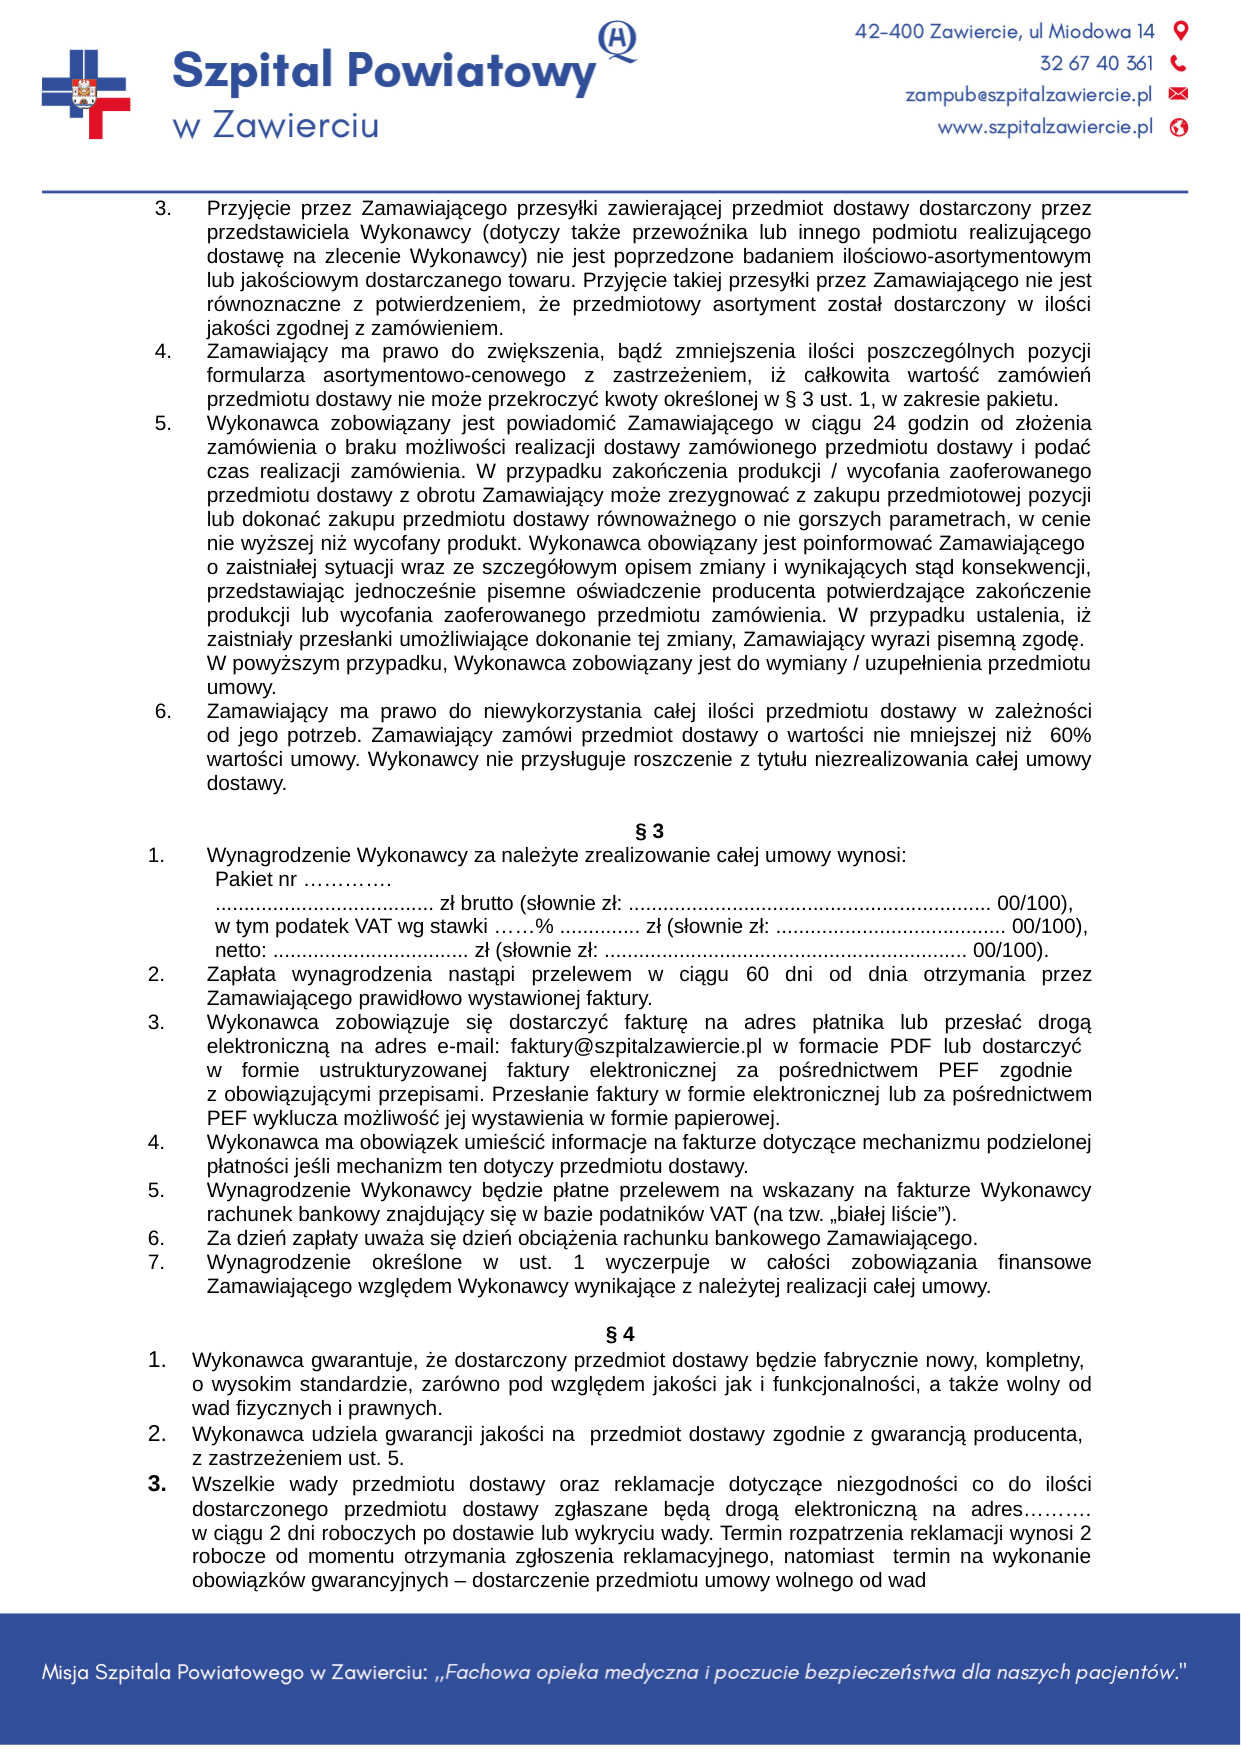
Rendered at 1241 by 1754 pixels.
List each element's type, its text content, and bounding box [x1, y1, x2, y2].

list Zamawiający ma prawo do niewykorzystania całej ilości przedmiotu dostawy w zależności od jego potrzeb. Zamawiający zamówi przedmiot dostawy o wartości nie mniejszej niż 60% wartości umowy. Wykonawcy nie przysługuje roszczenie z tytułu niezrealizowania całej umowy dostawy. [154, 699, 1093, 794]
list Za dzień zapłaty uważa się dzień obciążenia rachunku bankowego Zamawiającego. [148, 1226, 1093, 1250]
list Wykonawca gwarantuje, że dostarczony przedmiot dostawy będzie fabrycznie nowy, kompletny, o wysokim standardzie, zarówno pod względem jakości jak i funkcjonalności, a także wolny od wad fizycznych i prawnych. [148, 1346, 1093, 1420]
text netto: .................................. zł (słownie zł: ............................................................... 00/100). [215, 938, 1093, 962]
list Wynagrodzenie Wykonawcy za należyte zrealizowanie całej umowy wynosi: [148, 842, 1093, 866]
list Zapłata wynagrodzenia nastąpi przelewem w ciągu 60 dni od dnia otrzymania przez Zamawiającego prawidłowo wystawionej faktury. [148, 962, 1093, 1010]
text § 3 [207, 818, 1093, 842]
list Przyjęcie przez Zamawiającego przesyłki zawierającej przedmiot dostawy dostarczony przez przedstawiciela Wykonawcy (dotyczy także przewoźnika lub innego podmiotu realizującego dostawę na zlecenie Wykonawcy) nie jest poprzedzone badaniem ilościowo-asortymentowym lub jakościowym dostarczanego towaru. Przyjęcie takiej przesyłki przez Zamawiającego nie jest równoznaczne z potwierdzeniem, że przedmiotowy asortyment został dostarczony w ilości jakości zgodnej z zamówieniem. [154, 196, 1093, 339]
list Wynagrodzenie Wykonawcy będzie płatne przelewem na wskazany na fakturze Wykonawcy rachunek bankowy znajdujący się w bazie podatników VAT (na tzw. „białej liście”). [148, 1178, 1093, 1226]
text Pakiet nr …………. [215, 866, 1093, 890]
text § 4 [148, 1322, 1093, 1346]
list Wykonawca zobowiązany jest powiadomić Zamawiającego w ciągu 24 godzin od złożenia zamówienia o braku możliwości realizacji dostawy zamówionego przedmiotu dostawy i podać czas realizacji zamówienia. W przypadku zakończenia produkcji / wycofania zaoferowanego przedmiotu dostawy z obrotu Zamawiający może zrezygnować z zakupu przedmiotowej pozycji lub dokonać zakupu przedmiotu dostawy równoważnego o nie gorszych parametrach, w cenie nie wyższej niż wycofany produkt. Wykonawca obowiązany jest poinformować Zamawiającego o zaistniałej sytuacji wraz ze szczegółowym opisem zmiany i wynikających stąd konsekwencji, przedstawiając jednocześnie pisemne oświadczenie producenta potwierdzające zakończenie produkcji lub wycofania zaoferowanego przedmiotu zamówienia. W przypadku ustalenia, iż zaistniały przesłanki umożliwiające dokonanie tej zmiany, Zamawiający wyrazi pisemną zgodę. W powyższym przypadku, Wykonawca zobowiązany jest do wymiany / uzupełnienia przedmiotu umowy. [154, 411, 1093, 699]
picture [0, 0, 1241, 1745]
text w tym podatek VAT wg stawki ……% .............. zł (słownie zł: ........................................ 00/100), [215, 914, 1093, 938]
list Wszelkie wady przedmiotu dostawy oraz reklamacje dotyczące niezgodności co do ilości dostarczonego przedmiotu dostawy zgłaszane będą drogą elektroniczną na adres………. w ciągu 2 dni roboczych po dostawie lub wykryciu wady. Termin rozpatrzenia reklamacji wynosi 2 robocze od momentu otrzymania zgłoszenia reklamacyjnego, natomiast termin na wykonanie obowiązków gwarancyjnych – dostarczenie przedmiotu umowy wolnego od wad [148, 1470, 1093, 1592]
text ...................................... zł brutto (słownie zł: ............................................................... 00/100), [215, 890, 1093, 914]
list Wykonawca ma obowiązek umieścić informacje na fakturze dotyczące mechanizmu podzielonej płatności jeśli mechanizm ten dotyczy przedmiotu dostawy. [148, 1130, 1093, 1178]
list Zamawiający ma prawo do zwiększenia, bądź zmniejszenia ilości poszczególnych pozycji formularza asortymentowo-cenowego z zastrzeżeniem, iż całkowita wartość zamówień przedmiotu dostawy nie może przekroczyć kwoty określonej w § 3 ust. 1, w zakresie pakietu. [154, 339, 1093, 411]
list Wynagrodzenie określone w ust. 1 wyczerpuje w całości zobowiązania finansowe Zamawiającego względem Wykonawcy wynikające z należytej realizacji całej umowy. [148, 1250, 1093, 1298]
list Wykonawca udziela gwarancji jakości na przedmiot dostawy zgodnie z gwarancją producenta, z zastrzeżeniem ust. 5. [148, 1420, 1093, 1470]
list Wykonawca zobowiązuje się dostarczyć fakturę na adres płatnika lub przesłać drogą elektroniczną na adres e-mail: faktury@szpitalzawiercie.pl w formacie PDF lub dostarczyć w formie ustrukturyzowanej faktury elektronicznej za pośrednictwem PEF zgodnie z obowiązującymi przepisami. Przesłanie faktury w formie elektronicznej lub za pośrednictwem PEF wyklucza możliwość jej wystawienia w formie papierowej. [148, 1010, 1093, 1130]
